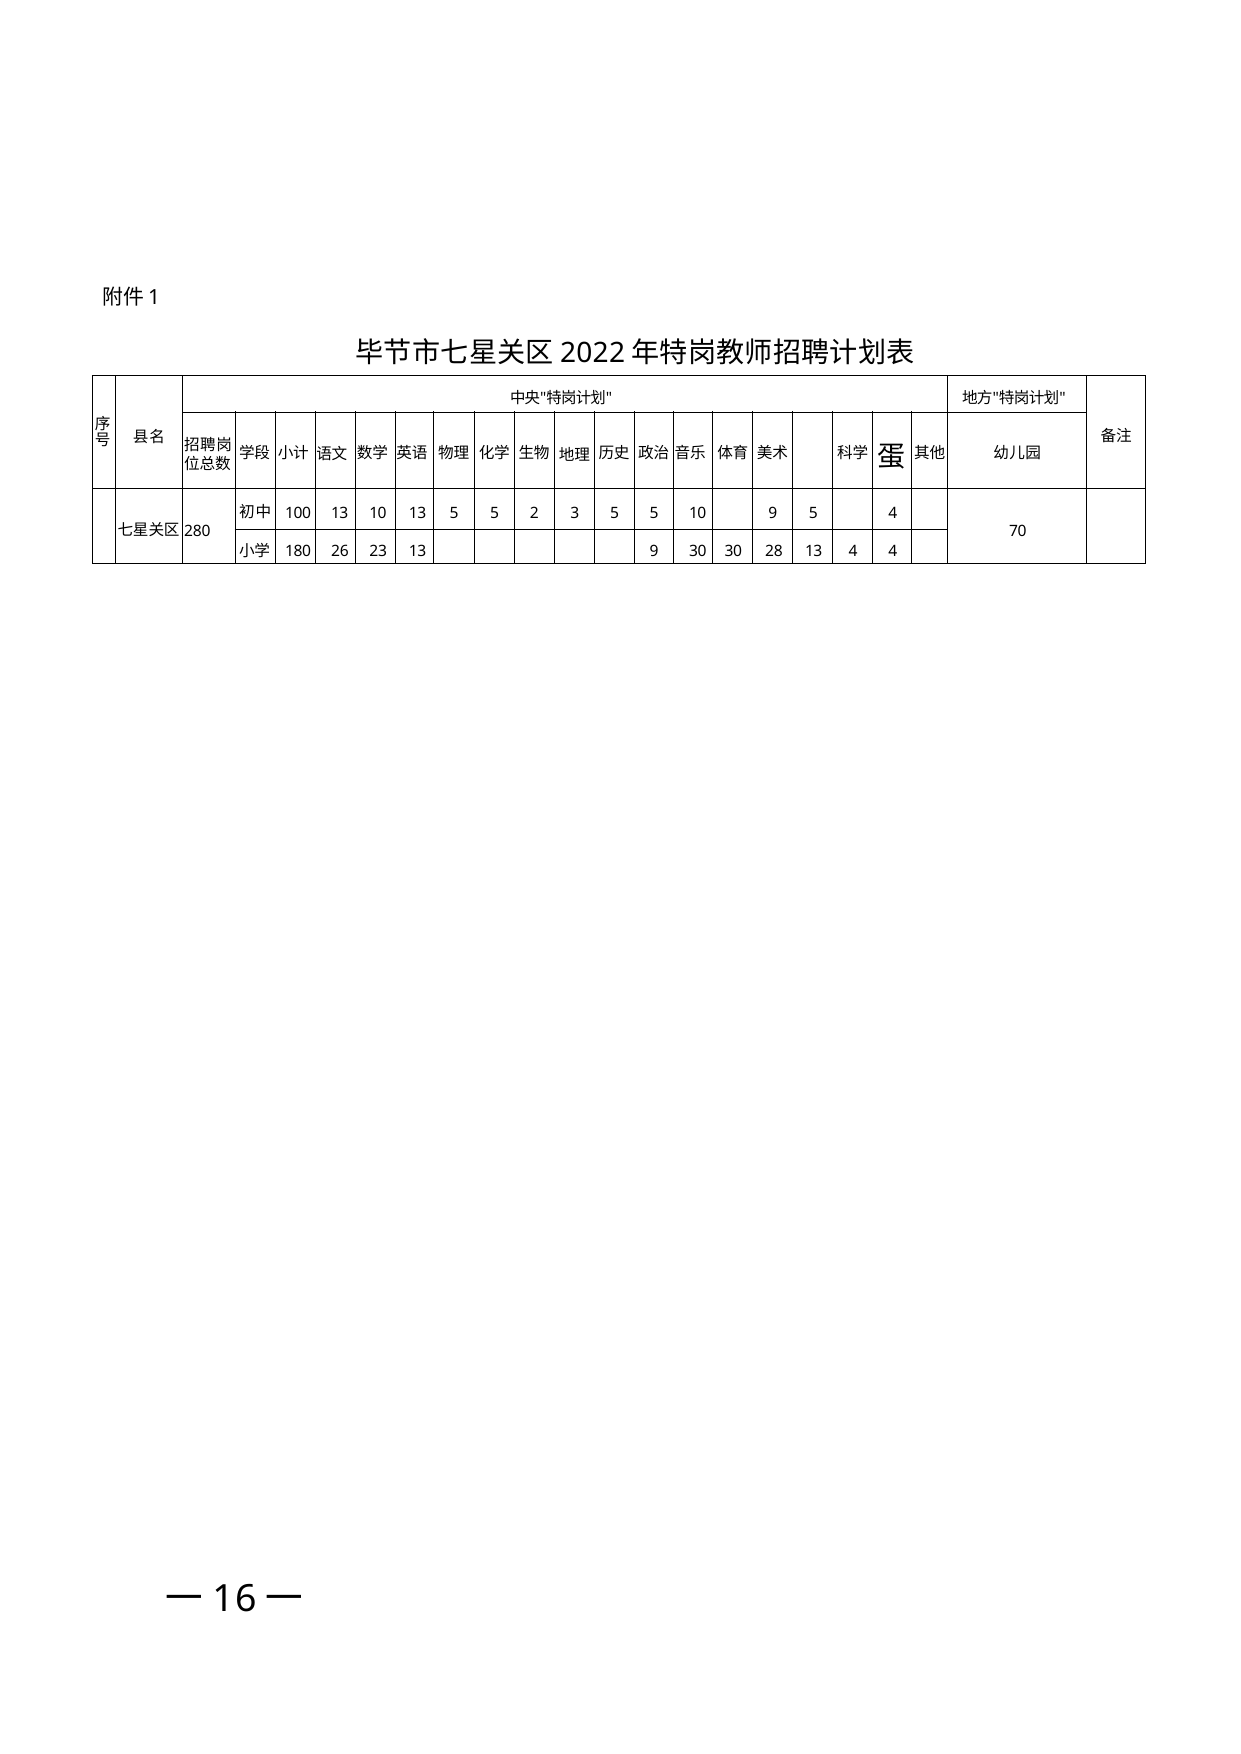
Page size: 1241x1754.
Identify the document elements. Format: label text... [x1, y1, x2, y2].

text 毕节市七星关区2022年特岗教师招聘计划表 [92, 332, 1147, 369]
table_header 地方"特岗计划" [948, 376, 1086, 411]
table_cell [515, 530, 554, 563]
table_cell [475, 530, 514, 563]
table_cell [713, 489, 752, 529]
table_cell [833, 489, 872, 529]
table_header 中央"特岗计划" [183, 376, 947, 411]
table_cell 七星关区 [116, 489, 182, 563]
table_cell 4 [873, 489, 911, 529]
table_cell 其他 [912, 413, 947, 488]
table_cell 13 [396, 489, 433, 529]
table_cell 5 [475, 489, 514, 529]
table_cell 100 [276, 489, 315, 529]
table_cell [1087, 489, 1145, 563]
table_cell 26 [316, 530, 355, 563]
table_cell 5 [635, 489, 673, 529]
table_cell 280 [183, 489, 235, 563]
table_cell 语文 [316, 413, 355, 488]
table_cell 体育 [713, 413, 752, 488]
table_cell [434, 530, 474, 563]
table_cell 小计 [276, 413, 315, 488]
table_cell 历史 [595, 413, 634, 488]
table_cell 30 [674, 530, 712, 563]
table_cell 10 [674, 489, 712, 529]
table_cell 数学 [356, 413, 395, 488]
table_cell 70 [948, 489, 1086, 563]
table_cell 13 [793, 530, 832, 563]
table_cell 3 [555, 489, 594, 529]
text 附件1 [92, 282, 1147, 310]
table_cell 英语 [396, 413, 433, 488]
table_cell 地理 [555, 413, 594, 488]
table_cell 物理 [434, 413, 474, 488]
table_cell 5 [595, 489, 634, 529]
table_cell 28 [753, 530, 792, 563]
table_cell 音乐 [674, 413, 712, 488]
table_cell 13 [396, 530, 433, 563]
table_cell 10 [356, 489, 395, 529]
table_header 县名 [116, 376, 182, 488]
table_cell [595, 530, 634, 563]
table_cell 政治 [635, 413, 673, 488]
table_cell 23 [356, 530, 395, 563]
table_cell [912, 489, 947, 529]
table_cell 美术 [753, 413, 792, 488]
table_cell 9 [753, 489, 792, 529]
table_cell 招聘岗 位总数 [183, 413, 235, 488]
table_cell 蛋 [873, 413, 911, 488]
table_cell 180 [276, 530, 315, 563]
table_cell 2 [515, 489, 554, 529]
table_cell 13 [316, 489, 355, 529]
table_cell [93, 489, 115, 563]
table_cell 学段 [236, 413, 275, 488]
table_cell 9 [635, 530, 673, 563]
table_cell [793, 413, 832, 488]
table_cell 4 [873, 530, 911, 563]
table_header 序号 [93, 376, 115, 488]
table_cell 幼儿园 [948, 413, 1086, 488]
table_cell 30 [713, 530, 752, 563]
table_cell 化学 [475, 413, 514, 488]
table_cell 生物 [515, 413, 554, 488]
table_cell 小学 [236, 530, 275, 563]
table_cell [555, 530, 594, 563]
table_cell 5 [793, 489, 832, 529]
table_cell 5 [434, 489, 474, 529]
table_header 备注 [1087, 376, 1145, 488]
table_cell 4 [833, 530, 872, 563]
table_cell 初中 [236, 489, 275, 529]
table_cell 科学 [833, 413, 872, 488]
table_cell [912, 530, 947, 563]
